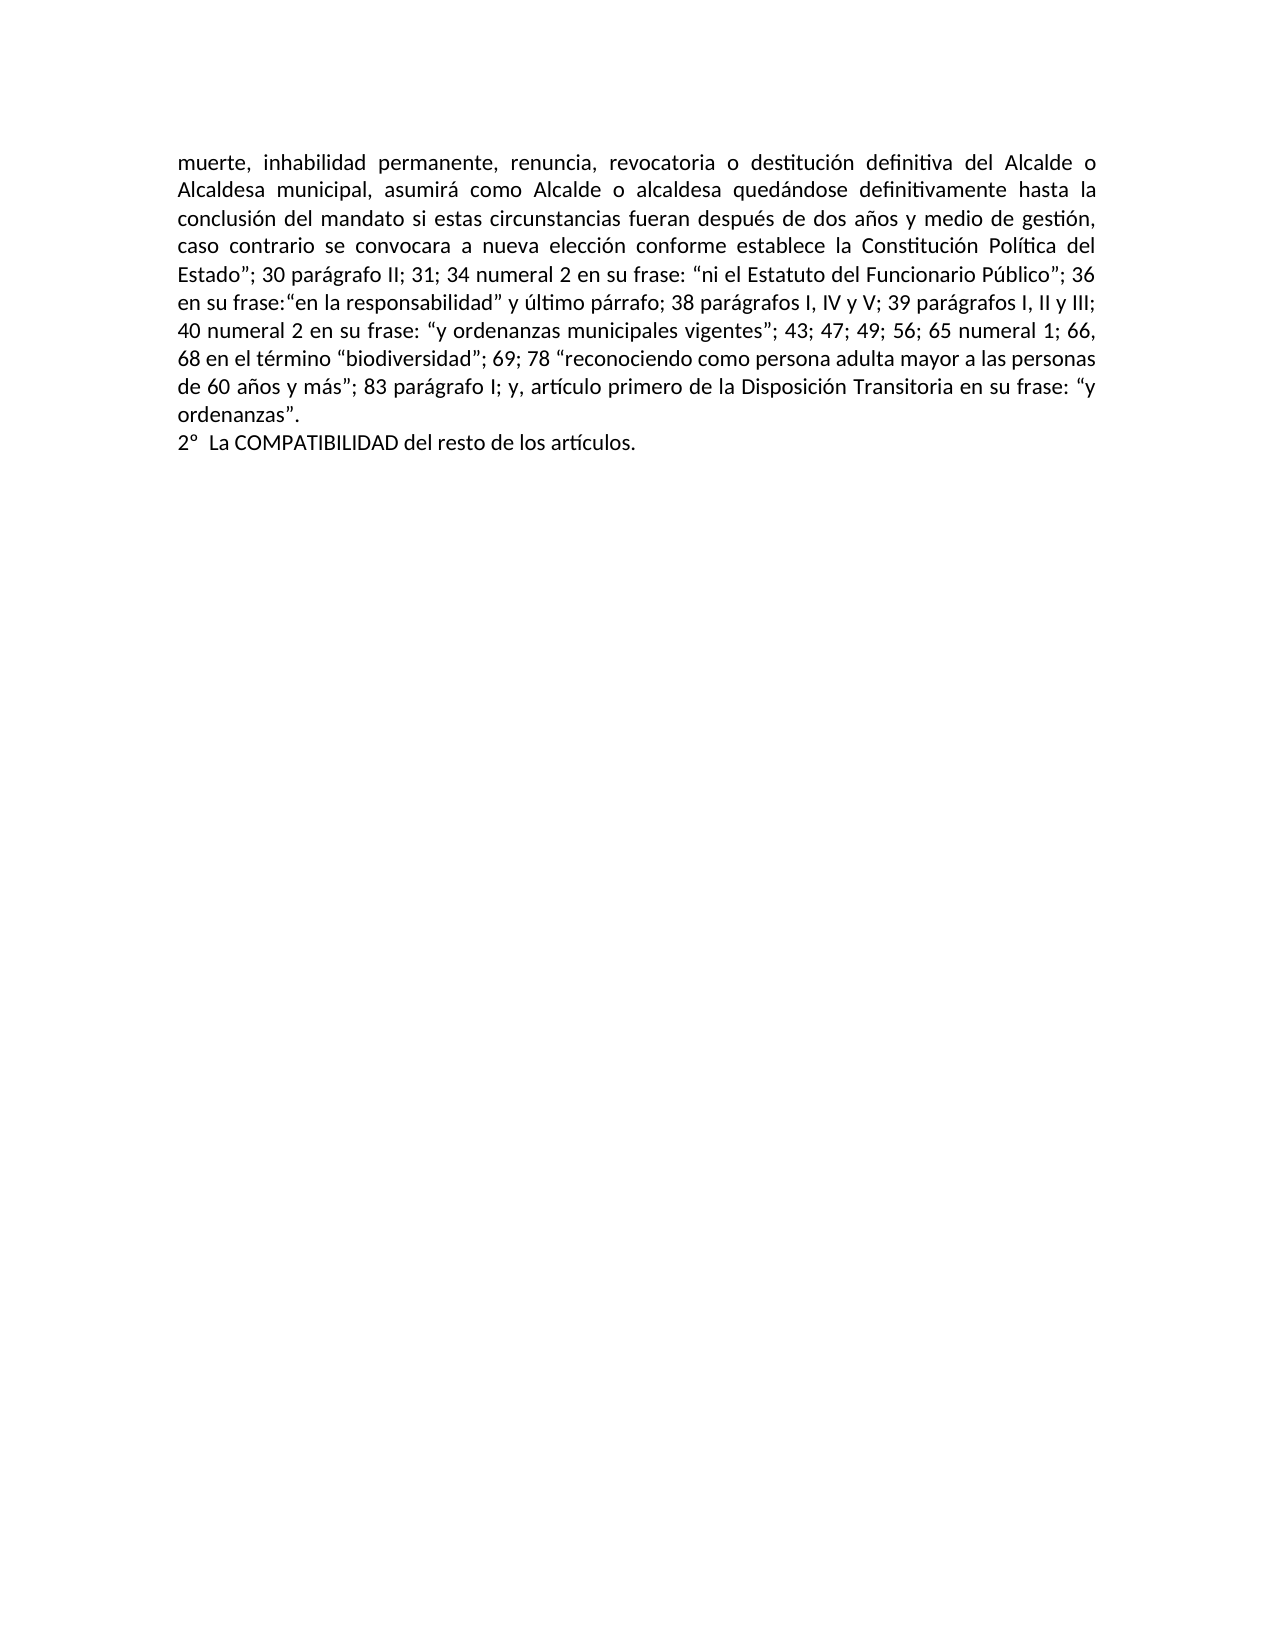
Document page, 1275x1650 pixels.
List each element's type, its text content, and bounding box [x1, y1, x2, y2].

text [177, 148, 1098, 428]
text 2º La COMPATIBILIDAD del resto de los artículos. [177, 428, 1098, 456]
